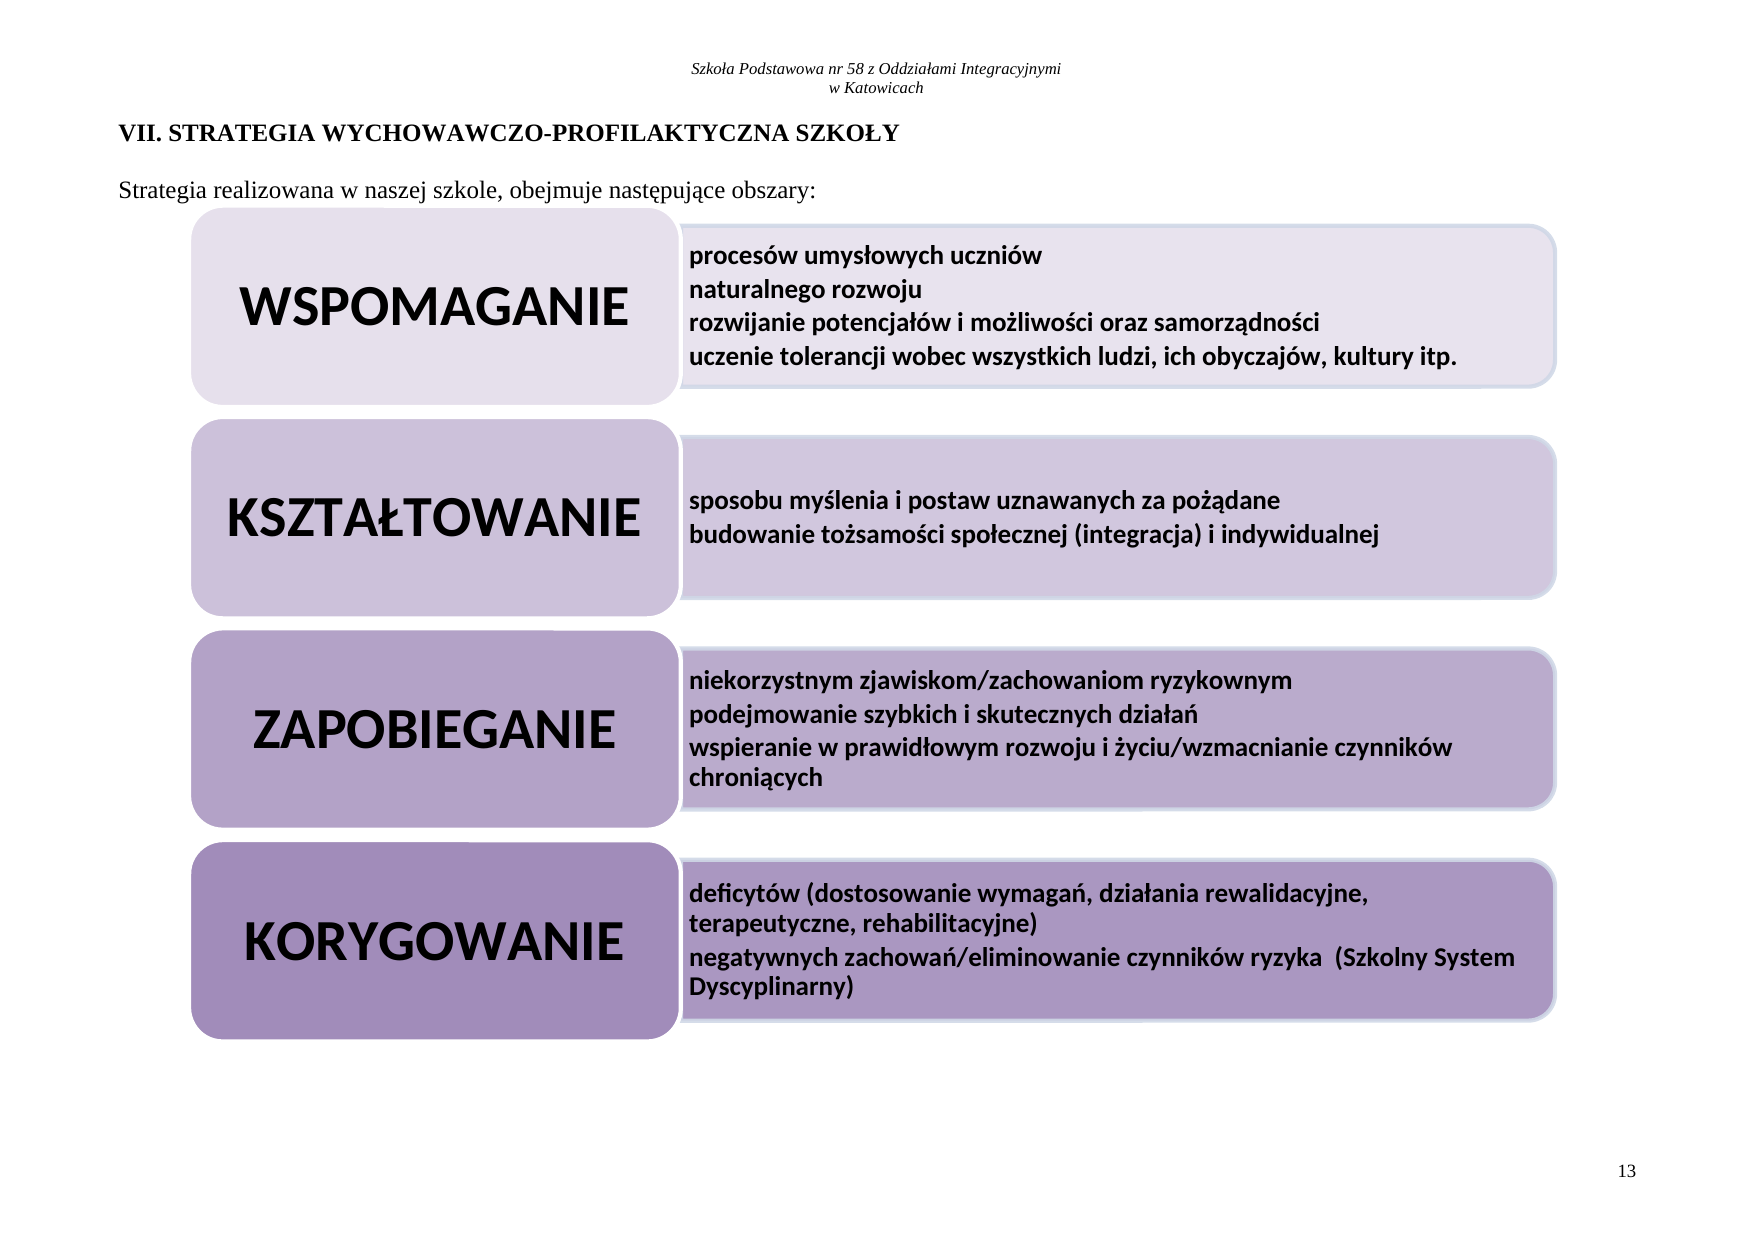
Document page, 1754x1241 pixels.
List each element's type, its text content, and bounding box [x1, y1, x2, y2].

text VII. STRATEGIA WYCHOWAWCZO-PROFILAKTYCZNA SZKOŁY [118, 118, 1636, 147]
text Strategia realizowana w naszej szkole, obejmuje następujące obszary: [118, 176, 1636, 204]
